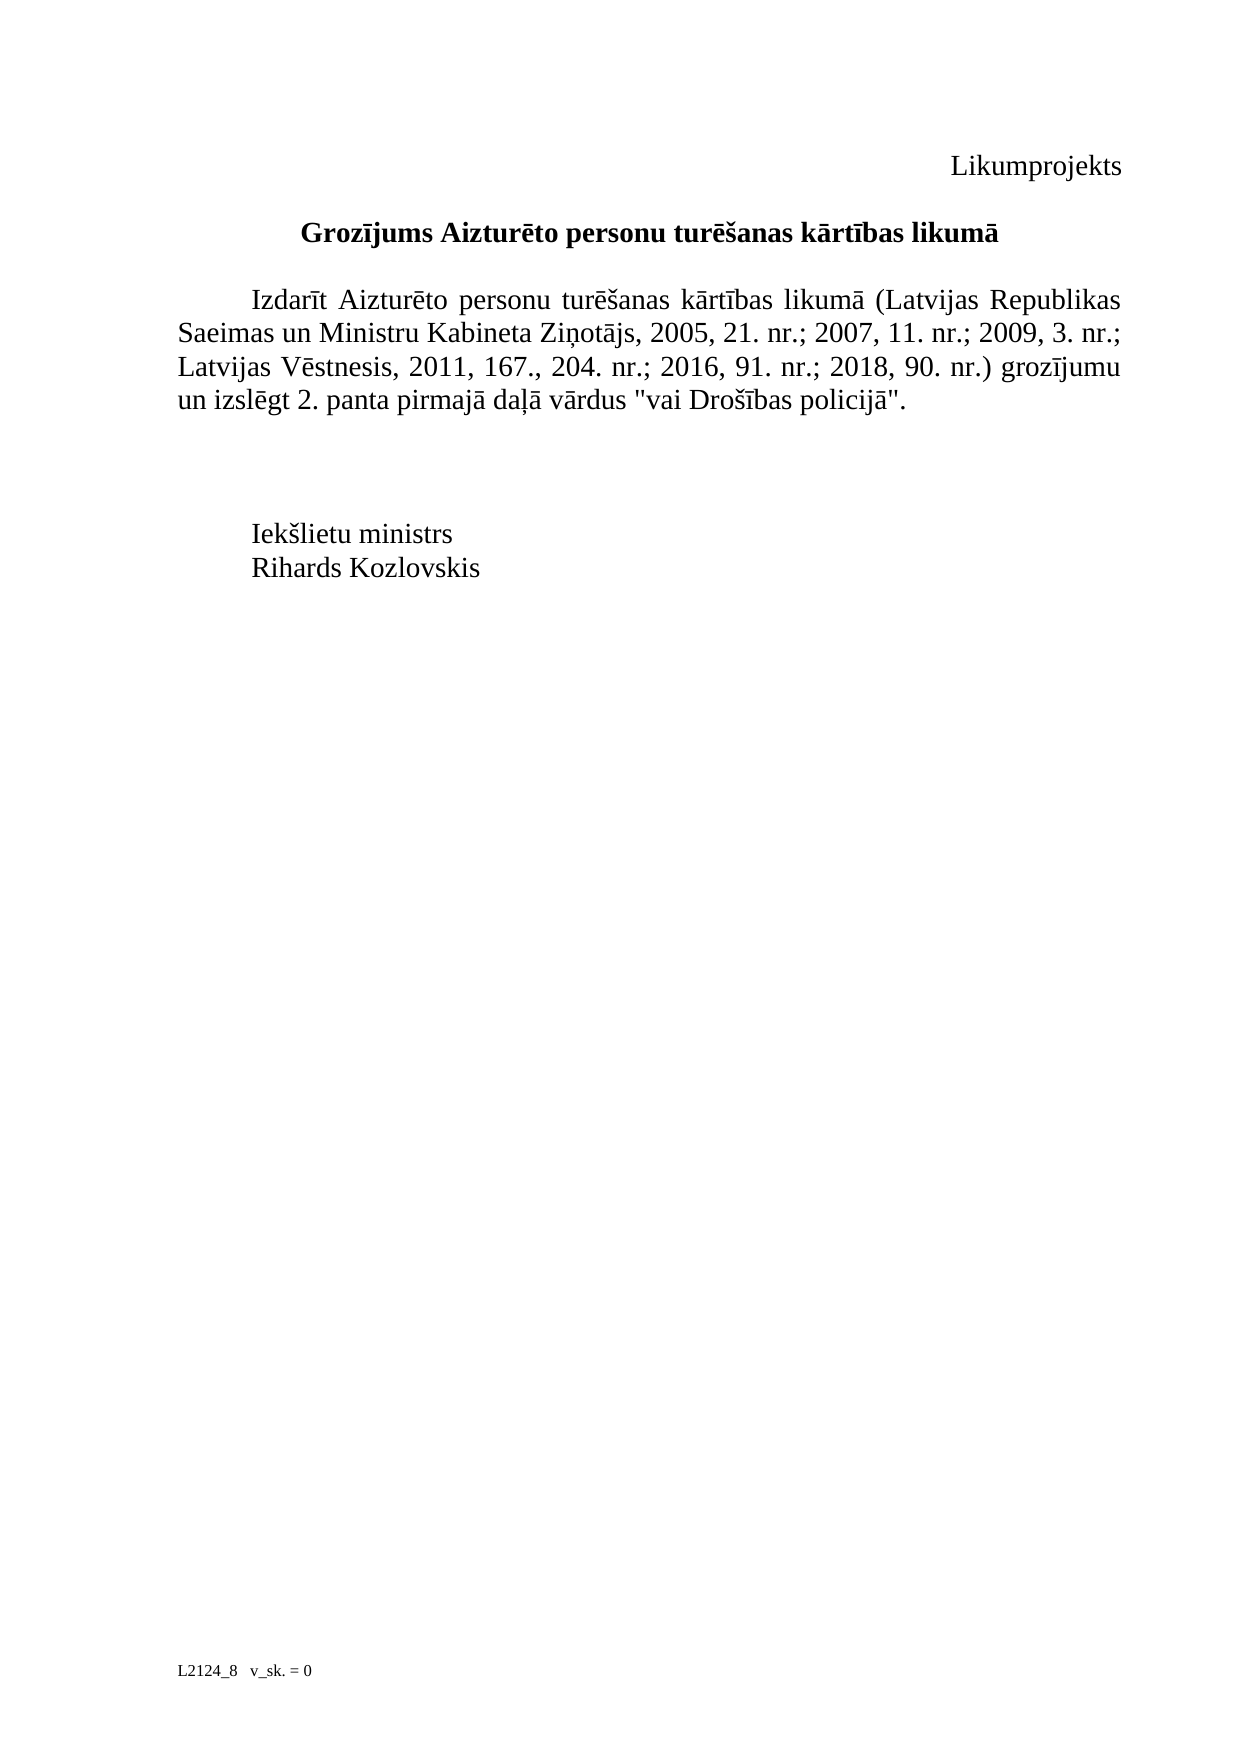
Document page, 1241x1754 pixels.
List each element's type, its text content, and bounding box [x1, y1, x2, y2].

text Grozījums Aizturēto personu turēšanas kārtības likumā [177, 215, 1122, 248]
text Rihards Kozlovskis [177, 550, 1122, 584]
text Iekšlietu ministrs [177, 517, 1122, 550]
text Izdarīt Aizturēto personu turēšanas kārtības likumā (Latvijas Republikas Saeimas un Ministru Kabineta Ziņotājs, 2005, 21. nr.; 2007, 11. nr.; 2009, 3. nr.; Latvijas Vēstnesis, 2011, 167., 204. nr.; 2016, 91. nr.; 2018, 90. nr.) grozījumu un izslēgt 2. panta pirmajā daļā vārdus "vai Drošības policijā". [177, 282, 1122, 416]
text Likumprojekts [177, 148, 1122, 181]
